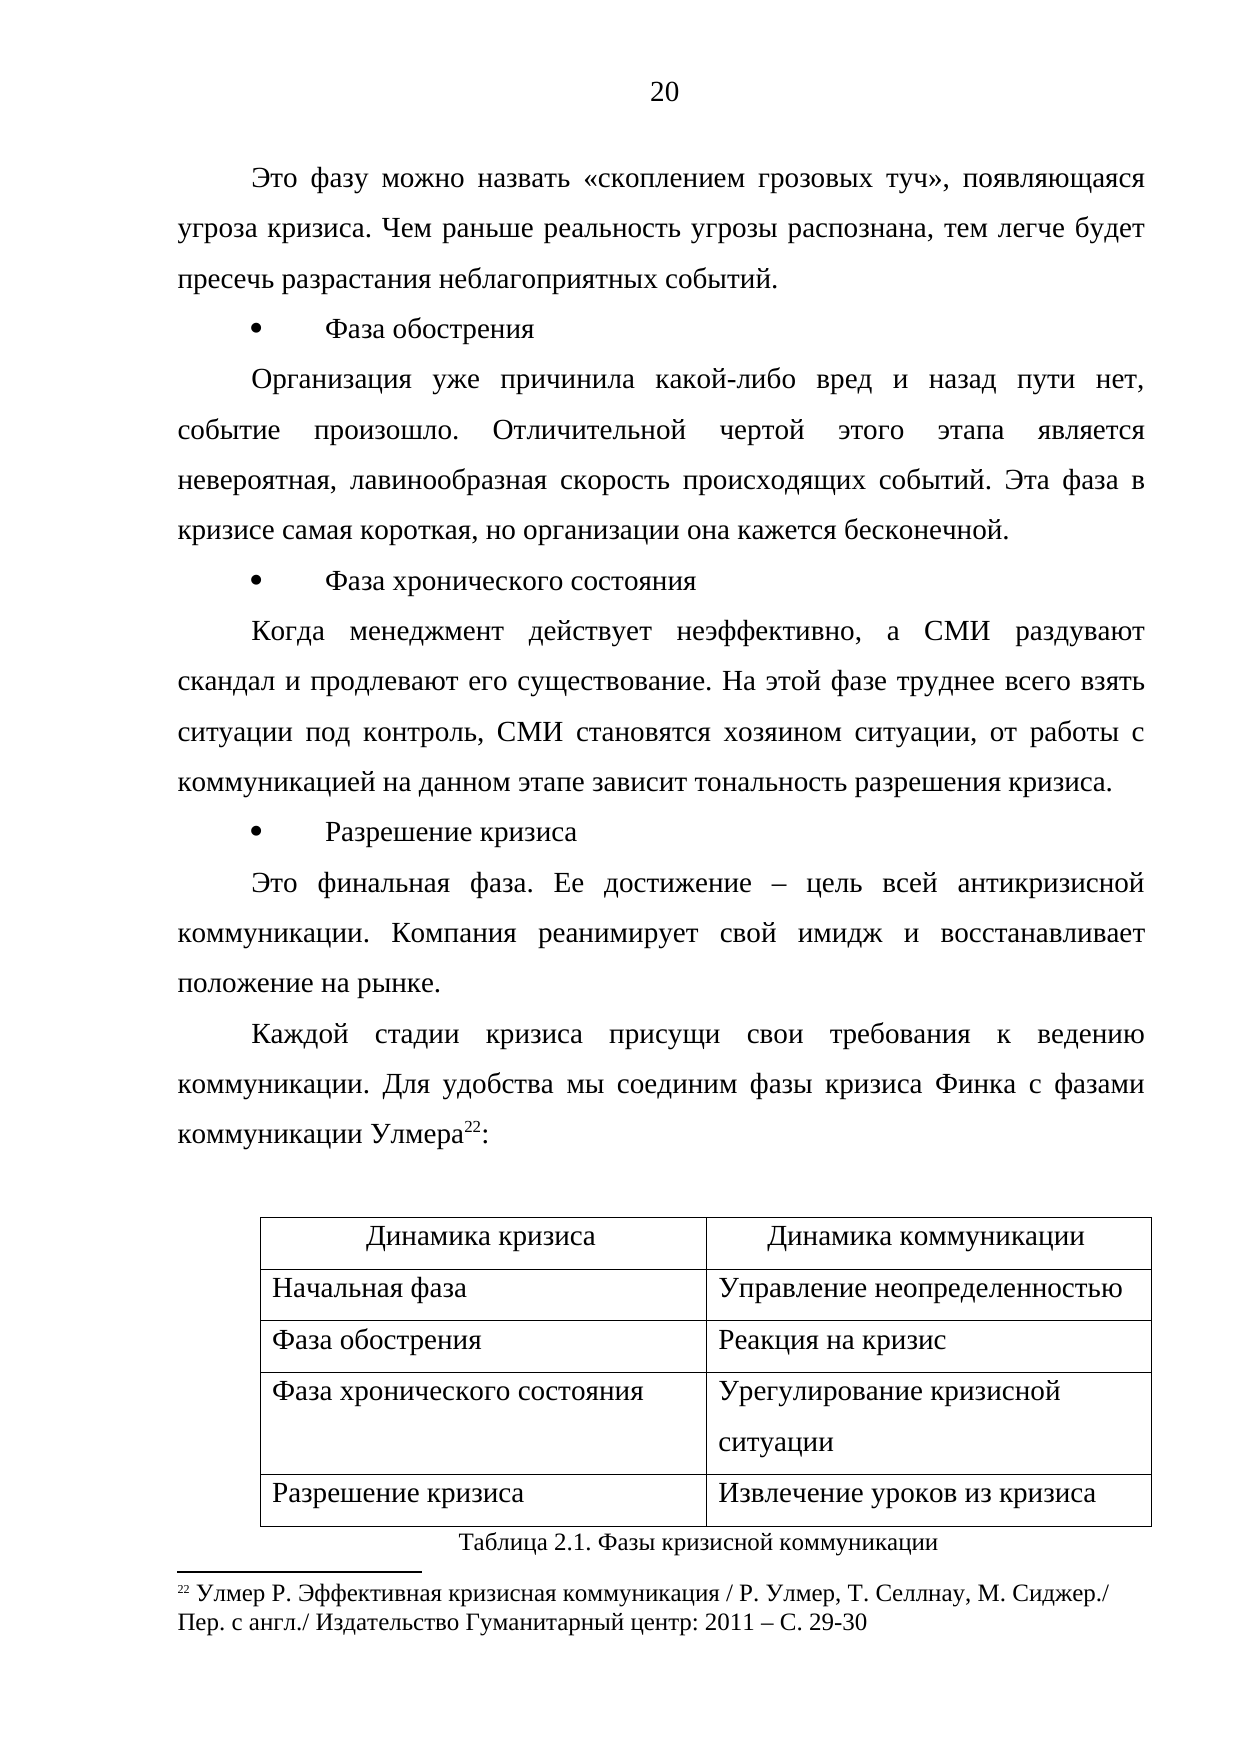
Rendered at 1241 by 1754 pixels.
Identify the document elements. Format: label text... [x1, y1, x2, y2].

list Каждой стадии кризиса присущи свои требования к ведению коммуникации. Для удобства мы соединим фазы кризиса Финка с фазами коммуникации Улмера: [177, 1016, 1146, 1150]
list Фаза обострения [177, 311, 1146, 345]
list Когда менеджмент действует неэффективно, а СМИ раздувают скандал и продлевают его существование. На этой фазе труднее всего взять ситуации под контроль, СМИ становятся хозяином ситуации, от работы с коммуникацией на данном этапе зависит тональность разрешения кризиса. [177, 613, 1146, 798]
table_cell Фаза хронического состояния [261, 1373, 706, 1474]
table_cell Управление неопределенностью [707, 1270, 1151, 1320]
table_cell Извлечение уроков из кризиса [707, 1475, 1151, 1526]
list Организация уже причинила какой-либо вред и назад пути нет, событие произошло. Отличительной чертой этого этапа является невероятная, лавинообразная скорость происходящих событий. Эта фаза в кризисе самая короткая, но организации она кажется бесконечной. [177, 361, 1146, 546]
list Это финальная фаза. Ее достижение – цель всей антикризисной коммуникации. Компания реанимирует свой имидж и восстанавливает положение на рынке. [177, 865, 1146, 999]
list Разрешение кризиса [177, 814, 1146, 848]
table_header Динамика кризиса [261, 1218, 706, 1269]
table_cell Урегулирование кризисной ситуации [707, 1373, 1151, 1474]
table_cell Реакция на кризис [707, 1321, 1151, 1372]
list Фаза хронического состояния [177, 563, 1146, 596]
table_cell Разрешение кризиса [261, 1475, 706, 1526]
table_cell Фаза обострения [261, 1321, 706, 1372]
list Таблица 2.1. Фазы кризисной коммуникации [177, 1527, 1146, 1556]
table_cell Начальная фаза [261, 1270, 706, 1320]
table_header Динамика коммуникации [707, 1218, 1151, 1269]
list Это фазу можно назвать «скоплением грозовых туч», появляющаяся угроза кризиса. Чем раньше реальность угрозы распознана, тем легче будет пресечь разрастания неблагоприятных событий. [177, 160, 1146, 294]
